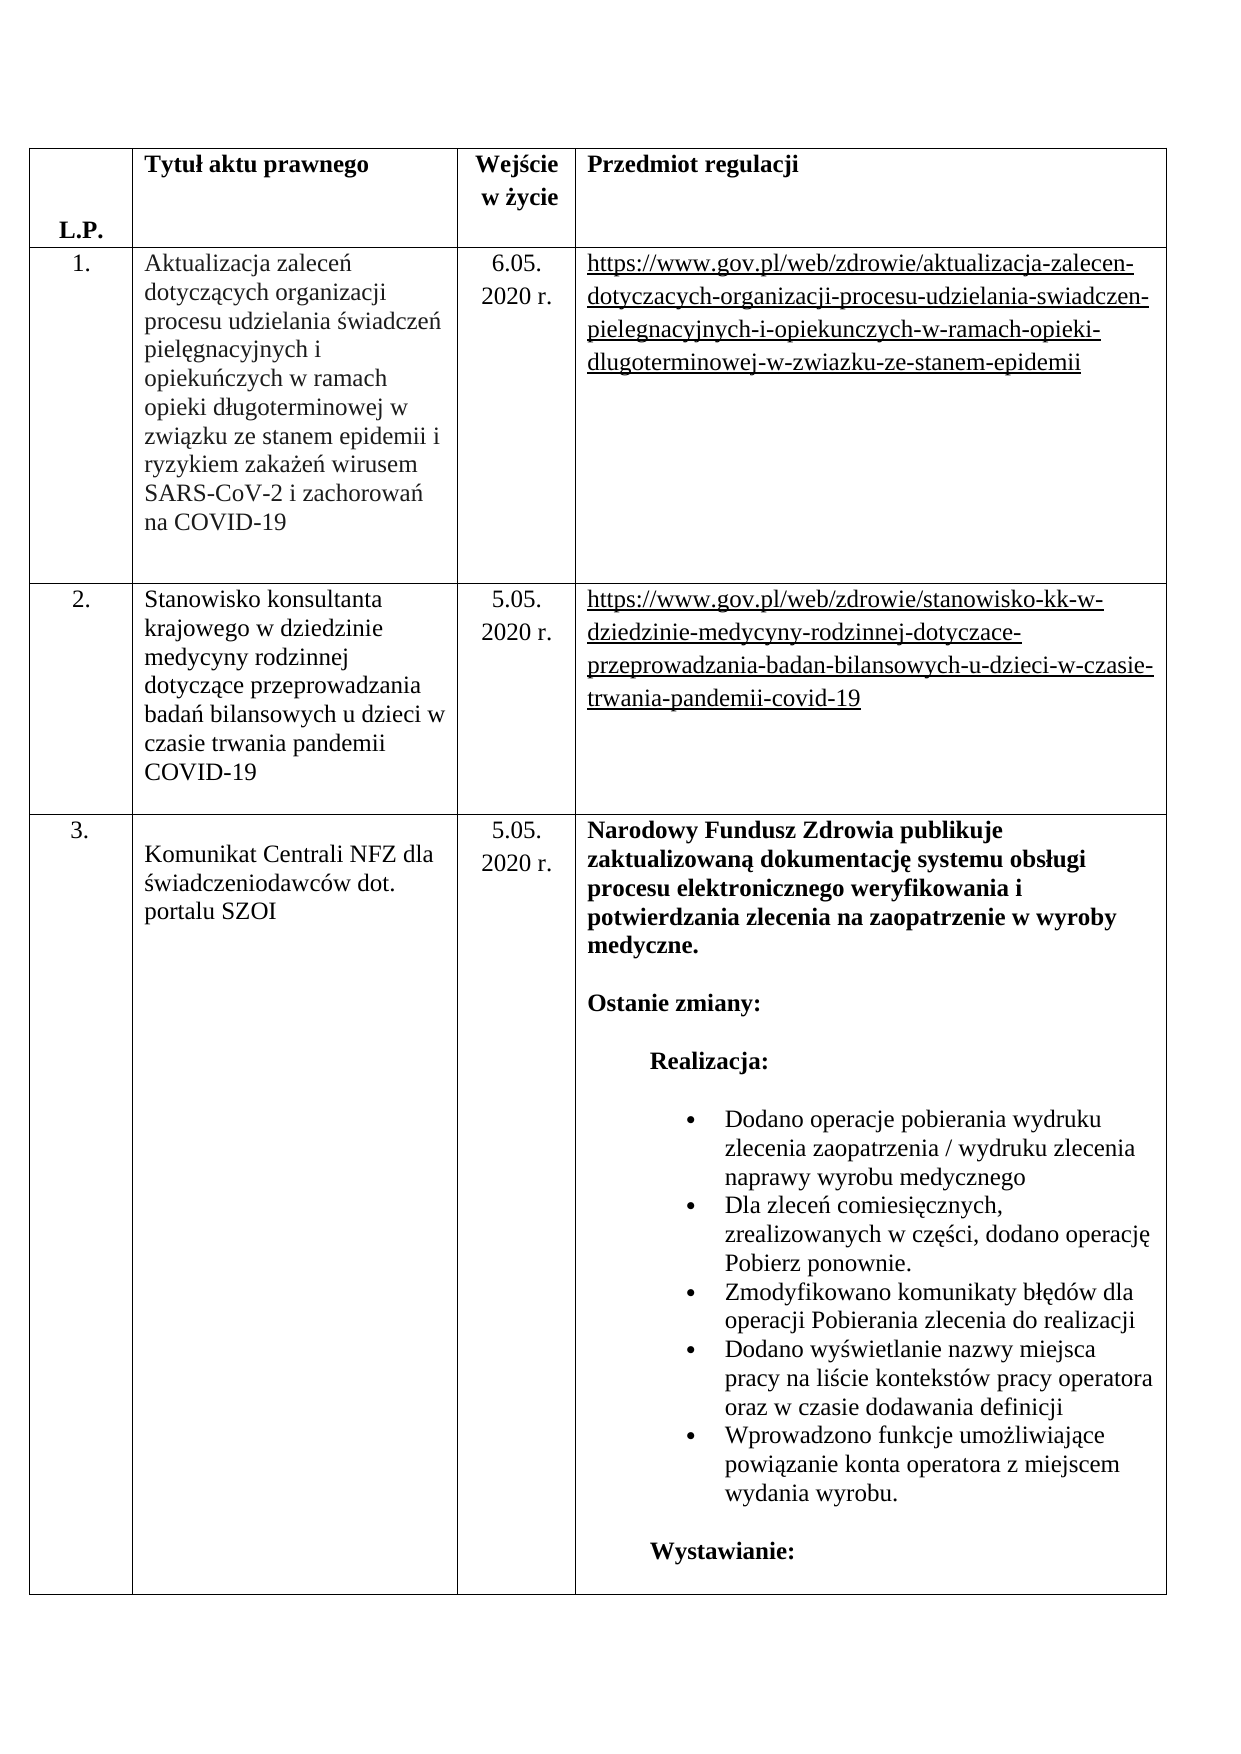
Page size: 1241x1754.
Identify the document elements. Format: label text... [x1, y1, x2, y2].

table_header L.P. [30, 149, 132, 247]
table_cell 5.05. 2020 r. [458, 584, 575, 814]
table_cell 3. [30, 815, 132, 1594]
table_cell Aktualizacja zaleceń dotyczących organizacji procesu udzielania świadczeń pielęgnacyjnych i opiekuńczych w ramach opieki długoterminowej w związku ze stanem epidemii i ryzykiem zakażeń wirusem SARS-CoV-2 i zachorowań na COVID-19 [133, 248, 457, 583]
table_cell Stanowisko konsultanta krajowego w dziedzinie medycyny rodzinnej dotyczące przeprowadzania badań bilansowych u dzieci w czasie trwania pandemii COVID-19 [133, 584, 457, 814]
table_cell 5.05. 2020 r. [458, 815, 575, 1594]
table_cell 1. [30, 248, 132, 583]
table_cell 2. [30, 584, 132, 814]
table_cell https://www.gov.pl/web/zdrowie/aktualizacja-zalecen-dotyczacych-organizacji-procesu-udzielania-swiadczen-pielegnacyjnych-i-opiekunczych-w-ramach-opieki-dlugoterminowej-w-zwiazku-ze-stanem-epidemii [576, 248, 1166, 583]
table_header Przedmiot regulacji [576, 149, 1166, 247]
table_cell https://www.gov.pl/web/zdrowie/stanowisko-kk-w-dziedzinie-medycyny-rodzinnej-dotyczace-przeprowadzania-badan-bilansowych-u-dzieci-w-czasie-trwania-pandemii-covid-19 [576, 584, 1166, 814]
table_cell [576, 815, 1166, 1594]
table_cell 6.05. 2020 r. [458, 248, 575, 583]
table_header Wejście w życie [458, 149, 575, 247]
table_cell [133, 815, 457, 1594]
table_header Tytuł aktu prawnego [133, 149, 457, 247]
